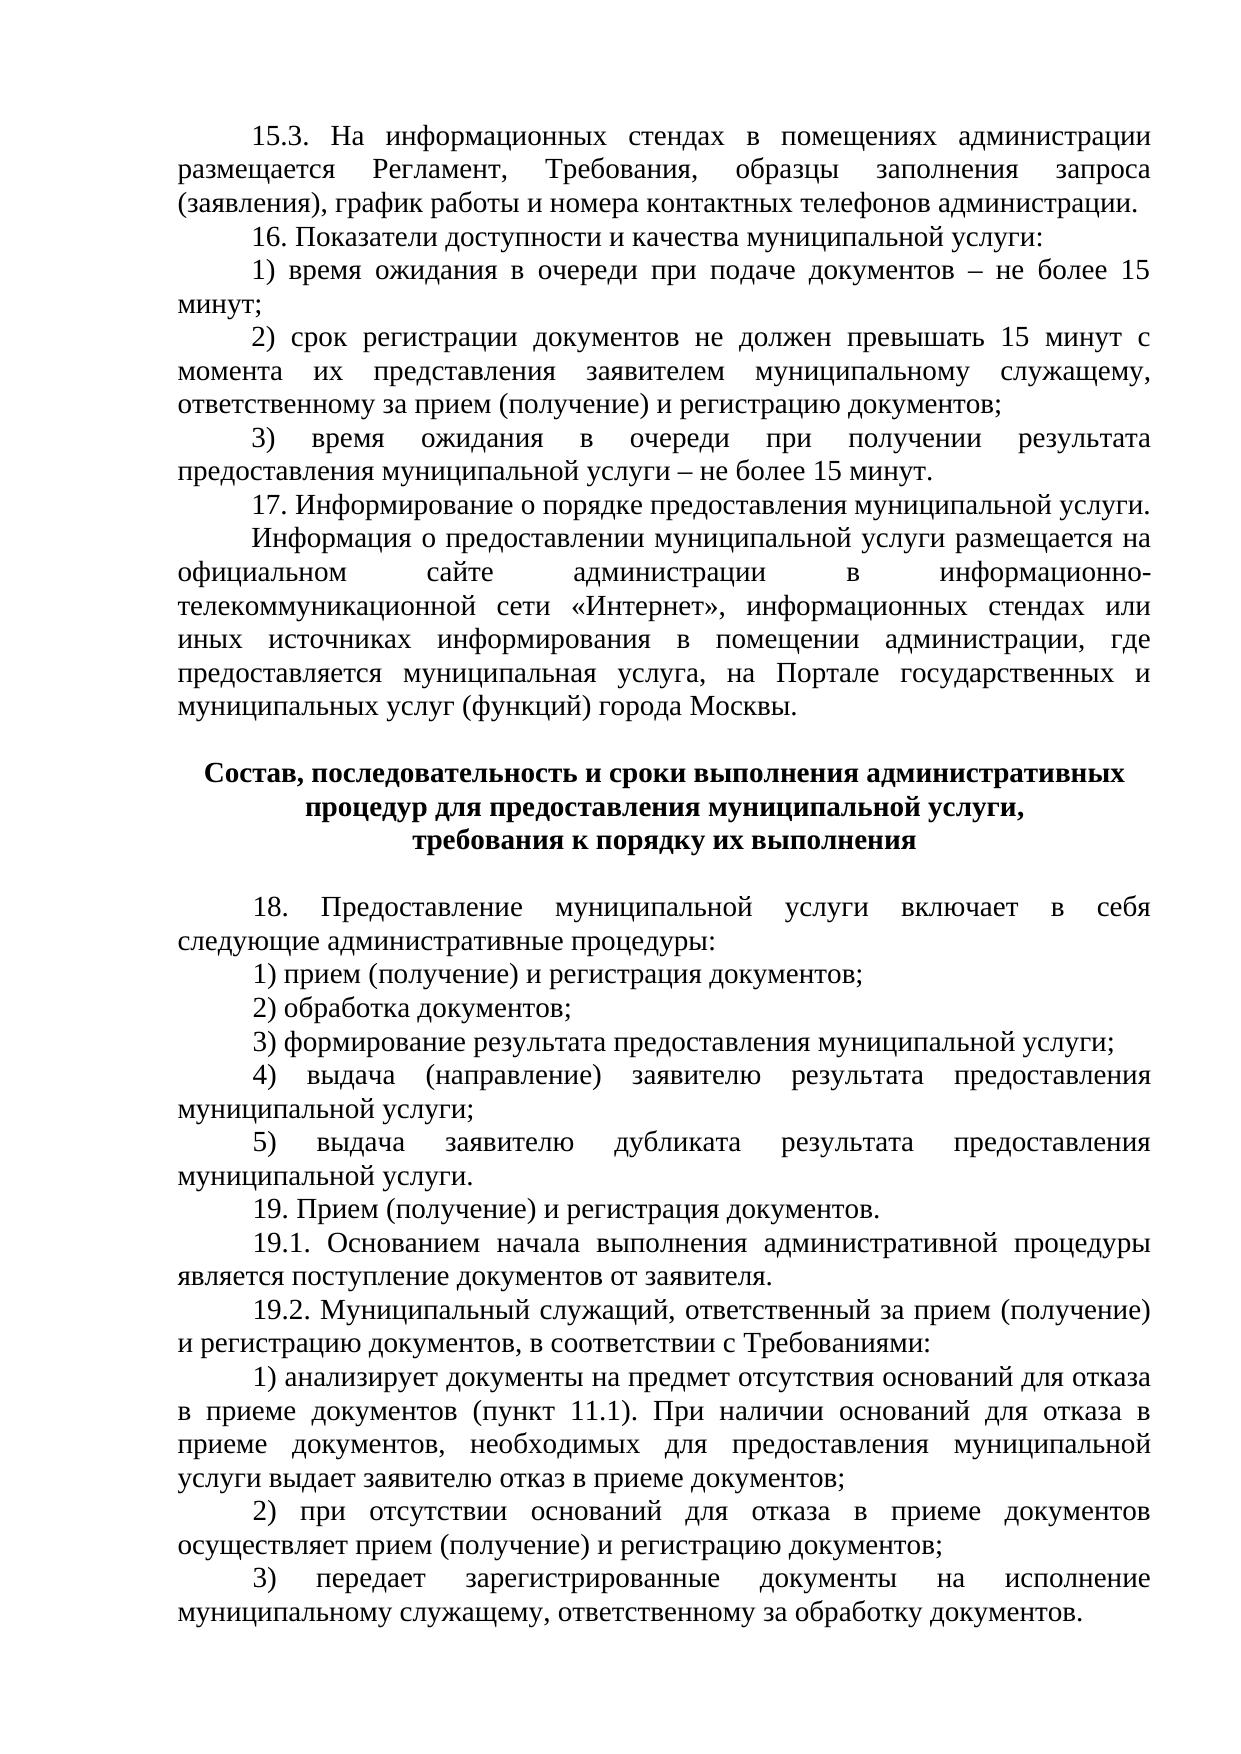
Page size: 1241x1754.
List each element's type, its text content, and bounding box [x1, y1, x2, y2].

text 1) прием (получение) и регистрация документов; [177, 957, 1152, 990]
text 2) при отсутствии оснований для отказа в приеме документов осуществляет прием (получение) и регистрацию документов; [177, 1493, 1152, 1560]
text 19.2. Муниципальный служащий, ответственный за прием (получение) и регистрацию документов, в соответствии с Требованиями: [177, 1292, 1152, 1359]
text 17. Информирование о порядке предоставления муниципальной услуги. [177, 487, 1152, 521]
text 2) обработка документов; [177, 990, 1152, 1024]
text 1) анализирует документы на предмет отсутствия оснований для отказа в приеме документов (пункт 11.1). При наличии оснований для отказа в приеме документов, необходимых для предоставления муниципальной услуги выдает заявителю отказ в приеме документов; [177, 1359, 1152, 1493]
text 19.1. Основанием начала выполнения административной процедуры является поступление документов от заявителя. [177, 1225, 1152, 1292]
text 5) выдача заявителю дубликата результата предоставления муниципальной услуги. [177, 1124, 1152, 1191]
text 3) время ожидания в очереди при получении результата предоставления муниципальной услуги – не более 15 минут. [177, 420, 1152, 487]
text 4) выдача (направление) заявителю результата предоставления муниципальной услуги; [177, 1057, 1152, 1124]
text Информация о предоставлении муниципальной услуги размещается на официальном сайте администрации в информационно-телекоммуникационной сети «Интернет», информационных стендах или иных источниках информирования в помещении администрации, где предоставляется муниципальная услуга, на Портале государственных и муниципальных услуг (функций) города Москвы. [177, 521, 1152, 722]
text 3) формирование результата предоставления муниципальной услуги; [177, 1024, 1152, 1057]
text 1) время ожидания в очереди при подаче документов – не более 15 минут; [177, 252, 1152, 319]
text 18. Предоставление муниципальной услуги включает в себя следующие административные процедуры: [177, 889, 1152, 957]
text Состав, последовательность и сроки выполнения административных процедур для предоставления муниципальной услуги, [177, 755, 1152, 822]
text 16. Показатели доступности и качества муниципальной услуги: [177, 219, 1152, 252]
text 3) передает зарегистрированные документы на исполнение муниципальному служащему, ответственному за обработку документов. [177, 1560, 1152, 1627]
text требования к порядку их выполнения [177, 822, 1152, 856]
text 19. Прием (получение) и регистрация документов. [177, 1191, 1152, 1225]
text 2) срок регистрации документов не должен превышать 15 минут с момента их представления заявителем муниципальному служащему, ответственному за прием (получение) и регистрацию документов; [177, 319, 1152, 420]
text 15.3. На информационных стендах в помещениях администрации размещается Регламент, Требования, образцы заполнения запроса (заявления), график работы и номера контактных телефонов администрации. [177, 118, 1152, 219]
